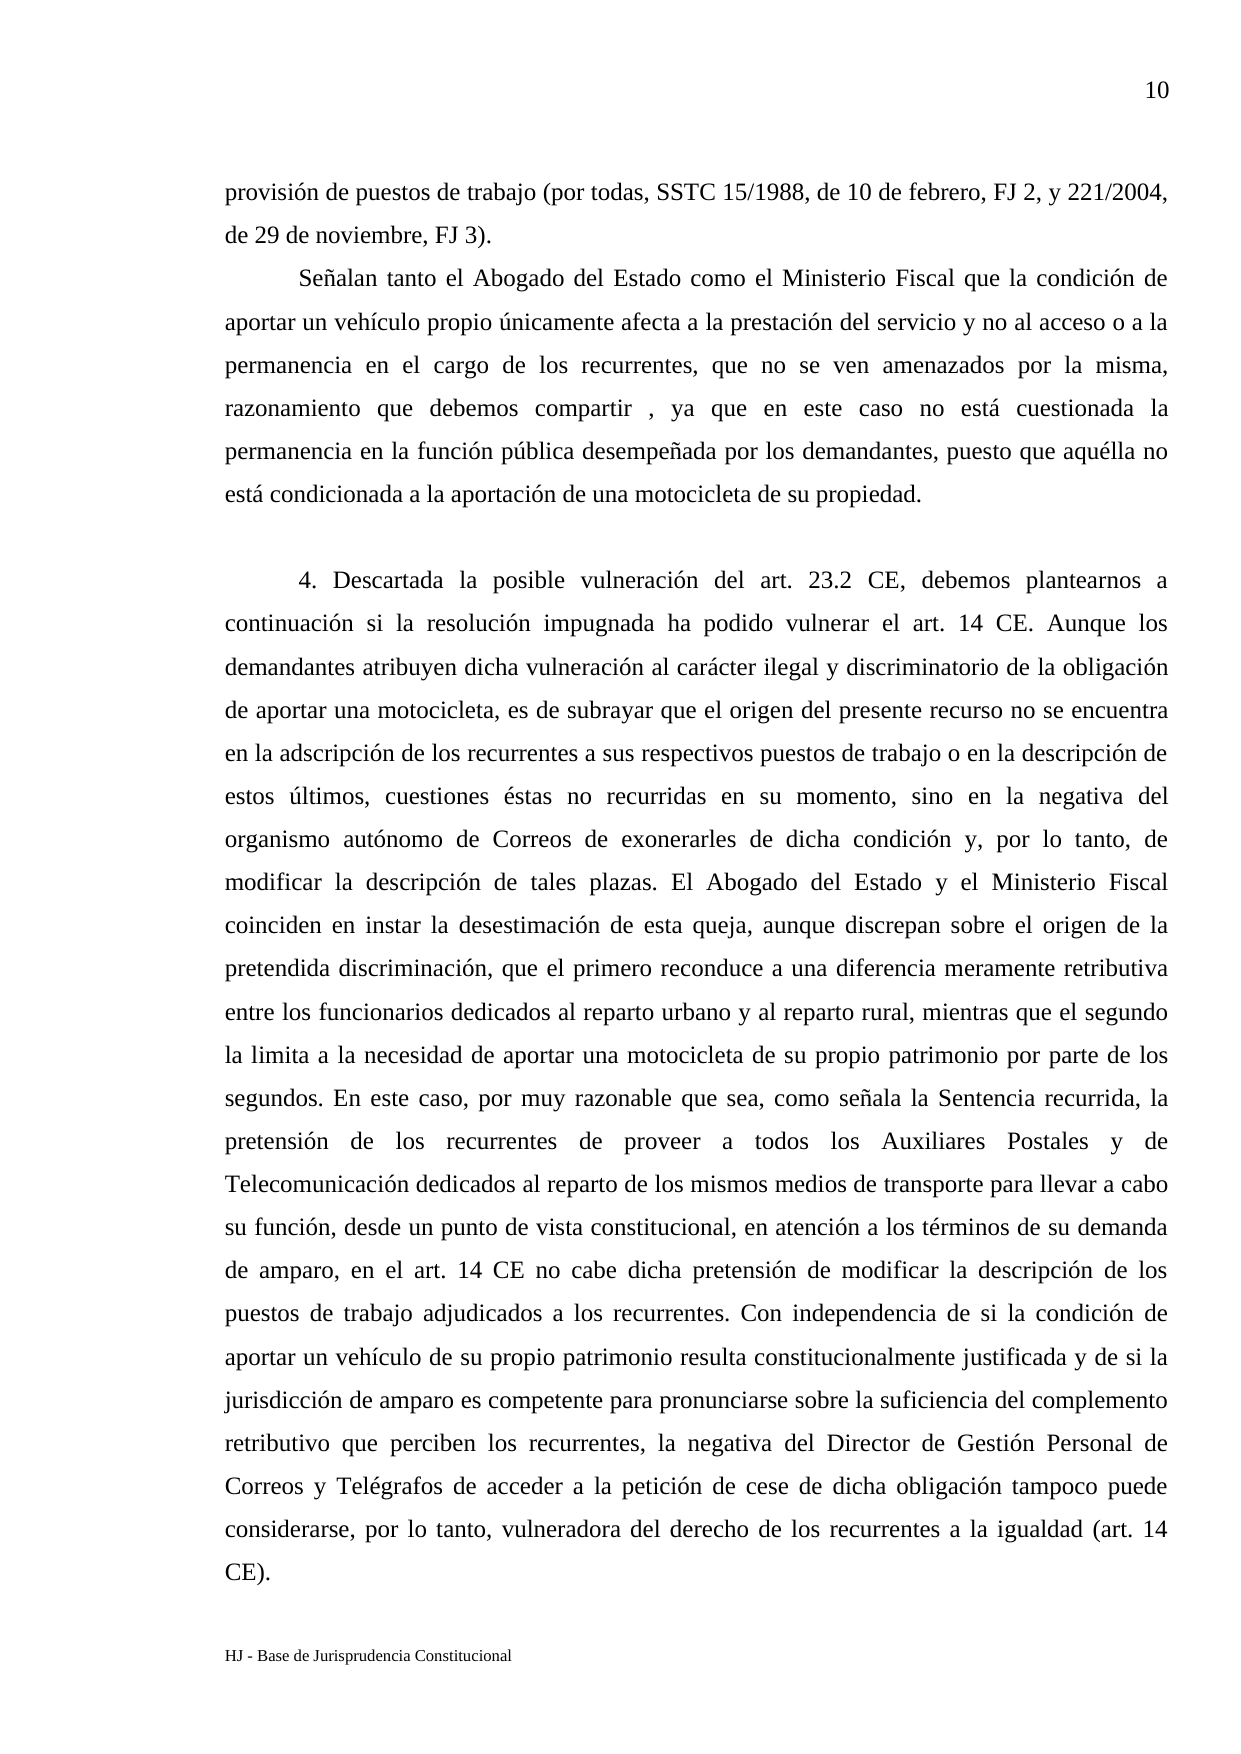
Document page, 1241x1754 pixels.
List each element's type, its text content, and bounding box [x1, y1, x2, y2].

text 4. Descartada la posible vulneración del art. 23.2 CE, debemos plantearnos a continuación si la resolución impugnada ha podido vulnerar el art. 14 CE. Aunque los demandantes atribuyen dicha vulneración al carácter ilegal y discriminatorio de la obligación de aportar una motocicleta, es de subrayar que el origen del presente recurso no se encuentra en la adscripción de los recurrentes a sus respectivos puestos de trabajo o en la descripción de estos últimos, cuestiones éstas no recurridas en su momento, sino en la negativa del organismo autónomo de Correos de exonerarles de dicha condición y, por lo tanto, de modificar la descripción de tales plazas. El Abogado del Estado y el Ministerio Fiscal coinciden en instar la desestimación de esta queja, aunque discrepan sobre el origen de la pretendida discriminación, que el primero reconduce a una diferencia meramente retributiva entre los funcionarios dedicados al reparto urbano y al reparto rural, mientras que el segundo la limita a la necesidad de aportar una motocicleta de su propio patrimonio por parte de los segundos. En este caso, por muy razonable que sea, como señala la Sentencia recurrida, la pretensión de los recurrentes de proveer a todos los Auxiliares Postales y de Telecomunicación dedicados al reparto de los mismos medios de transporte para llevar a cabo su función, desde un punto de vista constitucional, en atención a los términos de su demanda de amparo, en el art. 14 CE no cabe dicha pretensión de modificar la descripción de los puestos de trabajo adjudicados a los recurrentes. Con independencia de si la condición de aportar un vehículo de su propio patrimonio resulta constitucionalmente justificada y de si la jurisdicción de amparo es competente para pronunciarse sobre la suficiencia del complemento retributivo que perciben los recurrentes, la negativa del Director de Gestión Personal de Correos y Telégrafos de acceder a la petición de cese de dicha obligación tampoco puede considerarse, por lo tanto, vulneradora del derecho de los recurrentes a la igualdad (art. 14 CE). [224, 565, 1169, 1586]
text Señalan tanto el Abogado del Estado como el Ministerio Fiscal que la condición de aportar un vehículo propio únicamente afecta a la prestación del servicio y no al acceso o a la permanencia en el cargo de los recurrentes, que no se ven amenazados por la misma, razonamiento que debemos compartir , ya que en este caso no está cuestionada la permanencia en la función pública desempeñada por los demandantes, puesto que aquélla no está condicionada a la aportación de una motocicleta de su propiedad. [224, 263, 1169, 508]
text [224, 177, 1169, 249]
